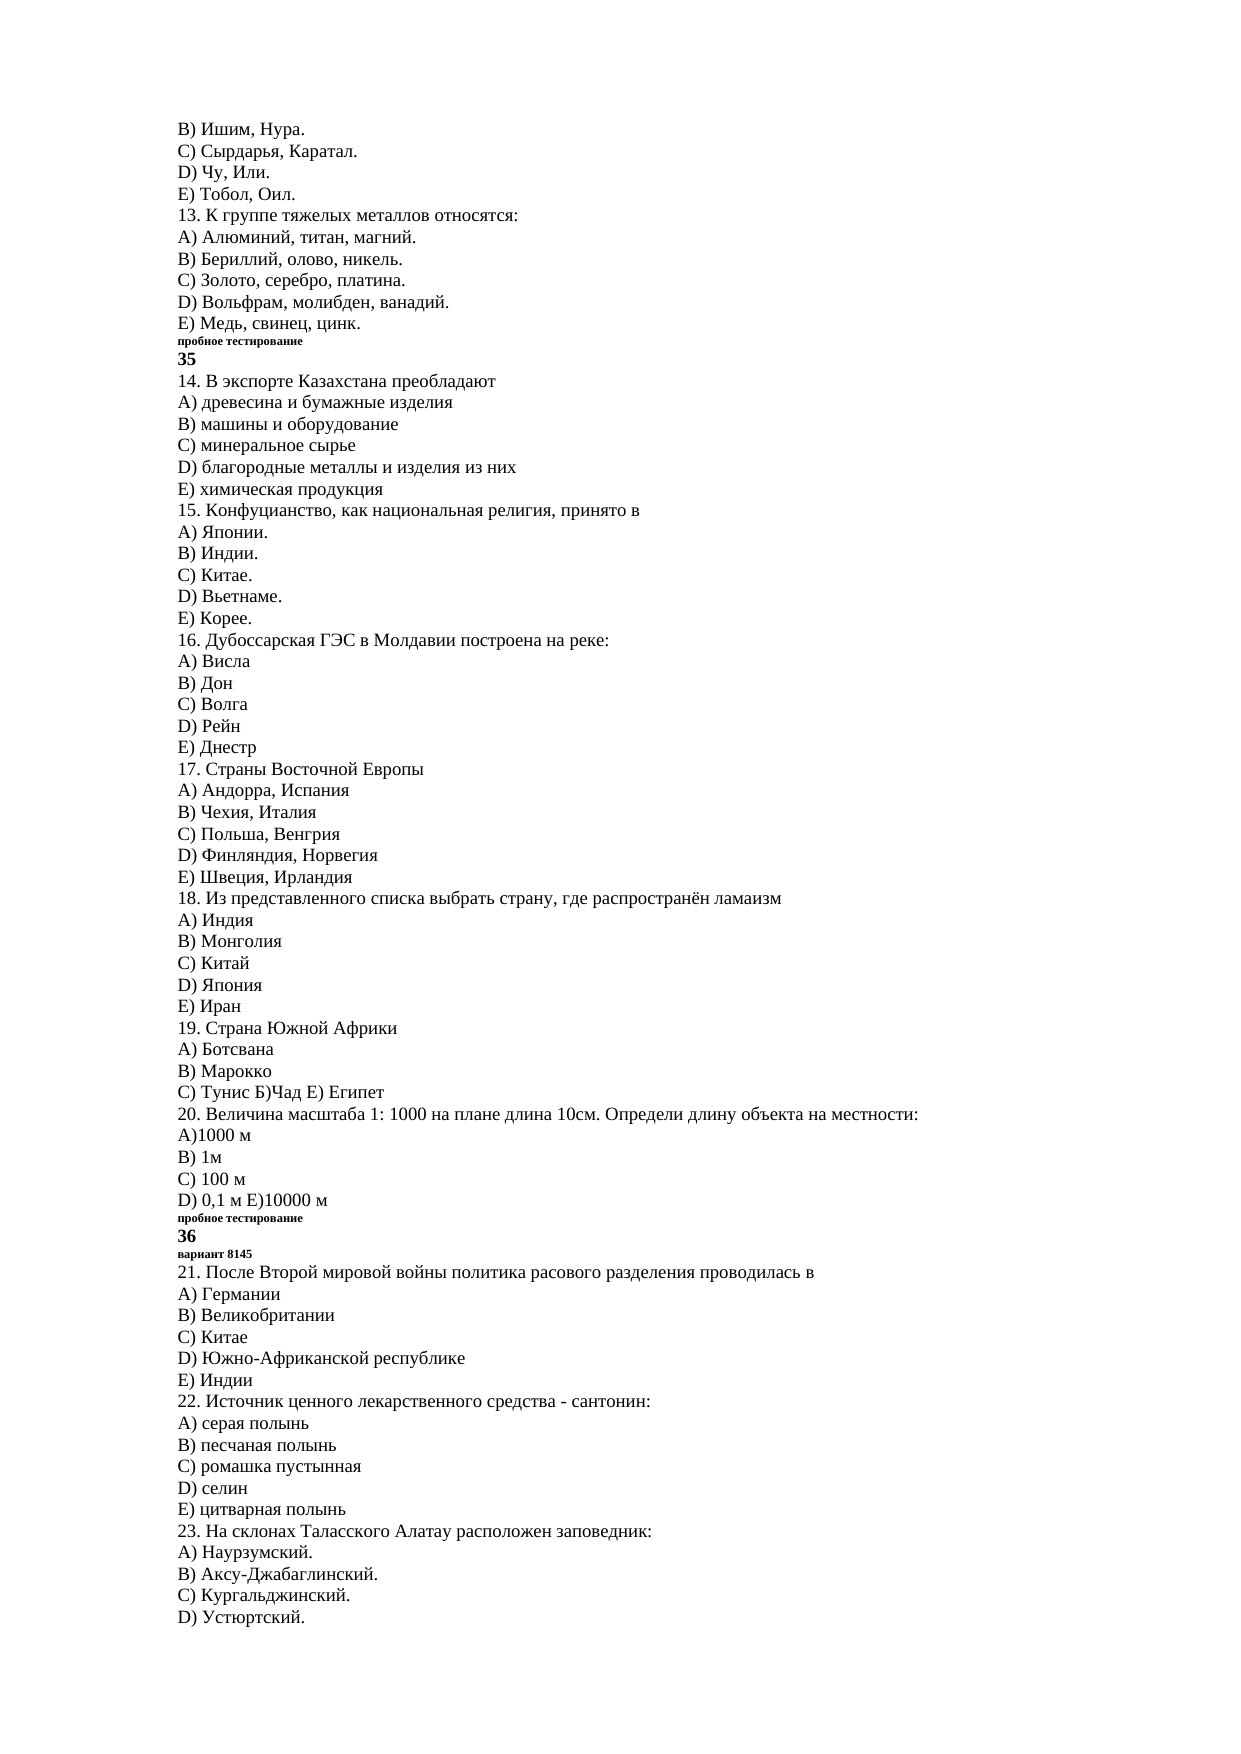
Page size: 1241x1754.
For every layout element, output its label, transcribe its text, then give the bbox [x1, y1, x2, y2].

text A) Германии [177, 1282, 1152, 1304]
text C) Китай [177, 952, 1152, 973]
text B) Дон [177, 672, 1152, 693]
text B) Индии. [177, 542, 1152, 564]
text A) Висла [177, 650, 1152, 672]
text C) Китае [177, 1326, 1152, 1347]
text D) благородные металлы и изделия из них [177, 456, 1152, 477]
text B) Аксу-Джабаглинский. [177, 1563, 1152, 1584]
text C) Сырдарья, Каратал. [177, 140, 1152, 161]
text A) Андорра, Испания [177, 779, 1152, 801]
text C) Кургальджинский. [177, 1584, 1152, 1606]
text 23. На склонах Таласского Алатау расположен заповедник: [177, 1520, 1152, 1541]
text А)1000 м [177, 1124, 1152, 1146]
text E) Тобол, Оил. [177, 183, 1152, 204]
text 13. К группе тяжелых металлов относятся: [177, 204, 1152, 226]
text 36 [177, 1225, 1152, 1247]
text E) Днестр [177, 736, 1152, 758]
text 14. В экспорте Казахстана преобладают [177, 370, 1152, 391]
text E) Швеция, Ирландия [177, 866, 1152, 887]
text 19. Страна Южной Африки [177, 1017, 1152, 1038]
text B) Великобритании [177, 1304, 1152, 1326]
text C) ромашка пустынная [177, 1455, 1152, 1477]
text B) Бериллий, олово, никель. [177, 247, 1152, 269]
text C) Китае. [177, 564, 1152, 585]
text B) Марокко [177, 1060, 1152, 1081]
text 15. Конфуцианство, как национальная религия, принято в [177, 499, 1152, 521]
text C) Волга [177, 693, 1152, 715]
text B) песчаная полынь [177, 1433, 1152, 1455]
text пробное тестирование [177, 334, 1152, 348]
text D) Рейн [177, 715, 1152, 736]
text A) древесина и бумажные изделия [177, 391, 1152, 413]
text 16. Дубоссарская ГЭС в Молдавии построена на реке: [177, 628, 1152, 650]
text A) Индия [177, 909, 1152, 930]
text 17. Страны Восточной Европы [177, 758, 1152, 779]
text B) Чехия, Италия [177, 801, 1152, 822]
text C) Польша, Венгрия [177, 822, 1152, 844]
text E) Медь, свинец, цинк. [177, 312, 1152, 334]
text B) 1м [177, 1146, 1152, 1167]
text D) Вьетнаме. [177, 585, 1152, 607]
text B) Ишим, Нура. [177, 118, 1152, 140]
text пробное тестирование [177, 1211, 1152, 1225]
text D) Вольфрам, молибден, ванадий. [177, 291, 1152, 312]
text A) Японии. [177, 521, 1152, 542]
text E) Корее. [177, 607, 1152, 628]
text 35 [177, 348, 1152, 370]
text D) Финляндия, Норвегия [177, 844, 1152, 866]
text D) 0,1 м Е)10000 м [177, 1189, 1152, 1211]
text E) химическая продукция [177, 477, 1152, 499]
text A) Ботсвана [177, 1038, 1152, 1060]
text D) селин [177, 1477, 1152, 1498]
text B) машины и оборудование [177, 413, 1152, 434]
text B) Монголия [177, 930, 1152, 952]
text A) Наурзумский. [177, 1541, 1152, 1563]
text C) Золото, серебро, платина. [177, 269, 1152, 291]
text A) Алюминий, титан, магний. [177, 226, 1152, 247]
text C) минеральное сырье [177, 434, 1152, 456]
text D) Южно-Африканской республике [177, 1347, 1152, 1369]
text 22. Источник ценного лекарственного средства - сантонин: [177, 1390, 1152, 1412]
text E) цитварная полынь [177, 1498, 1152, 1520]
text D) Япония [177, 973, 1152, 995]
text вариант 8145 [177, 1247, 1152, 1261]
text D) Чу, Или. [177, 161, 1152, 183]
text 21. После Второй мировой войны политика расового разделения проводилась в [177, 1261, 1152, 1282]
text C) Тунис Б)Чад Е) Египет [177, 1081, 1152, 1103]
text 18. Из представленного списка выбрать страну, где распространён ламаизм [177, 887, 1152, 909]
text D) Устюртский. [177, 1606, 1152, 1627]
text 20. Величина масштаба 1: 1000 на плане длина 10см. Определи длину объекта на местности: [177, 1103, 1152, 1124]
text E) Индии [177, 1369, 1152, 1390]
text A) серая полынь [177, 1412, 1152, 1433]
text E) Иран [177, 995, 1152, 1017]
text C) 100 м [177, 1167, 1152, 1189]
